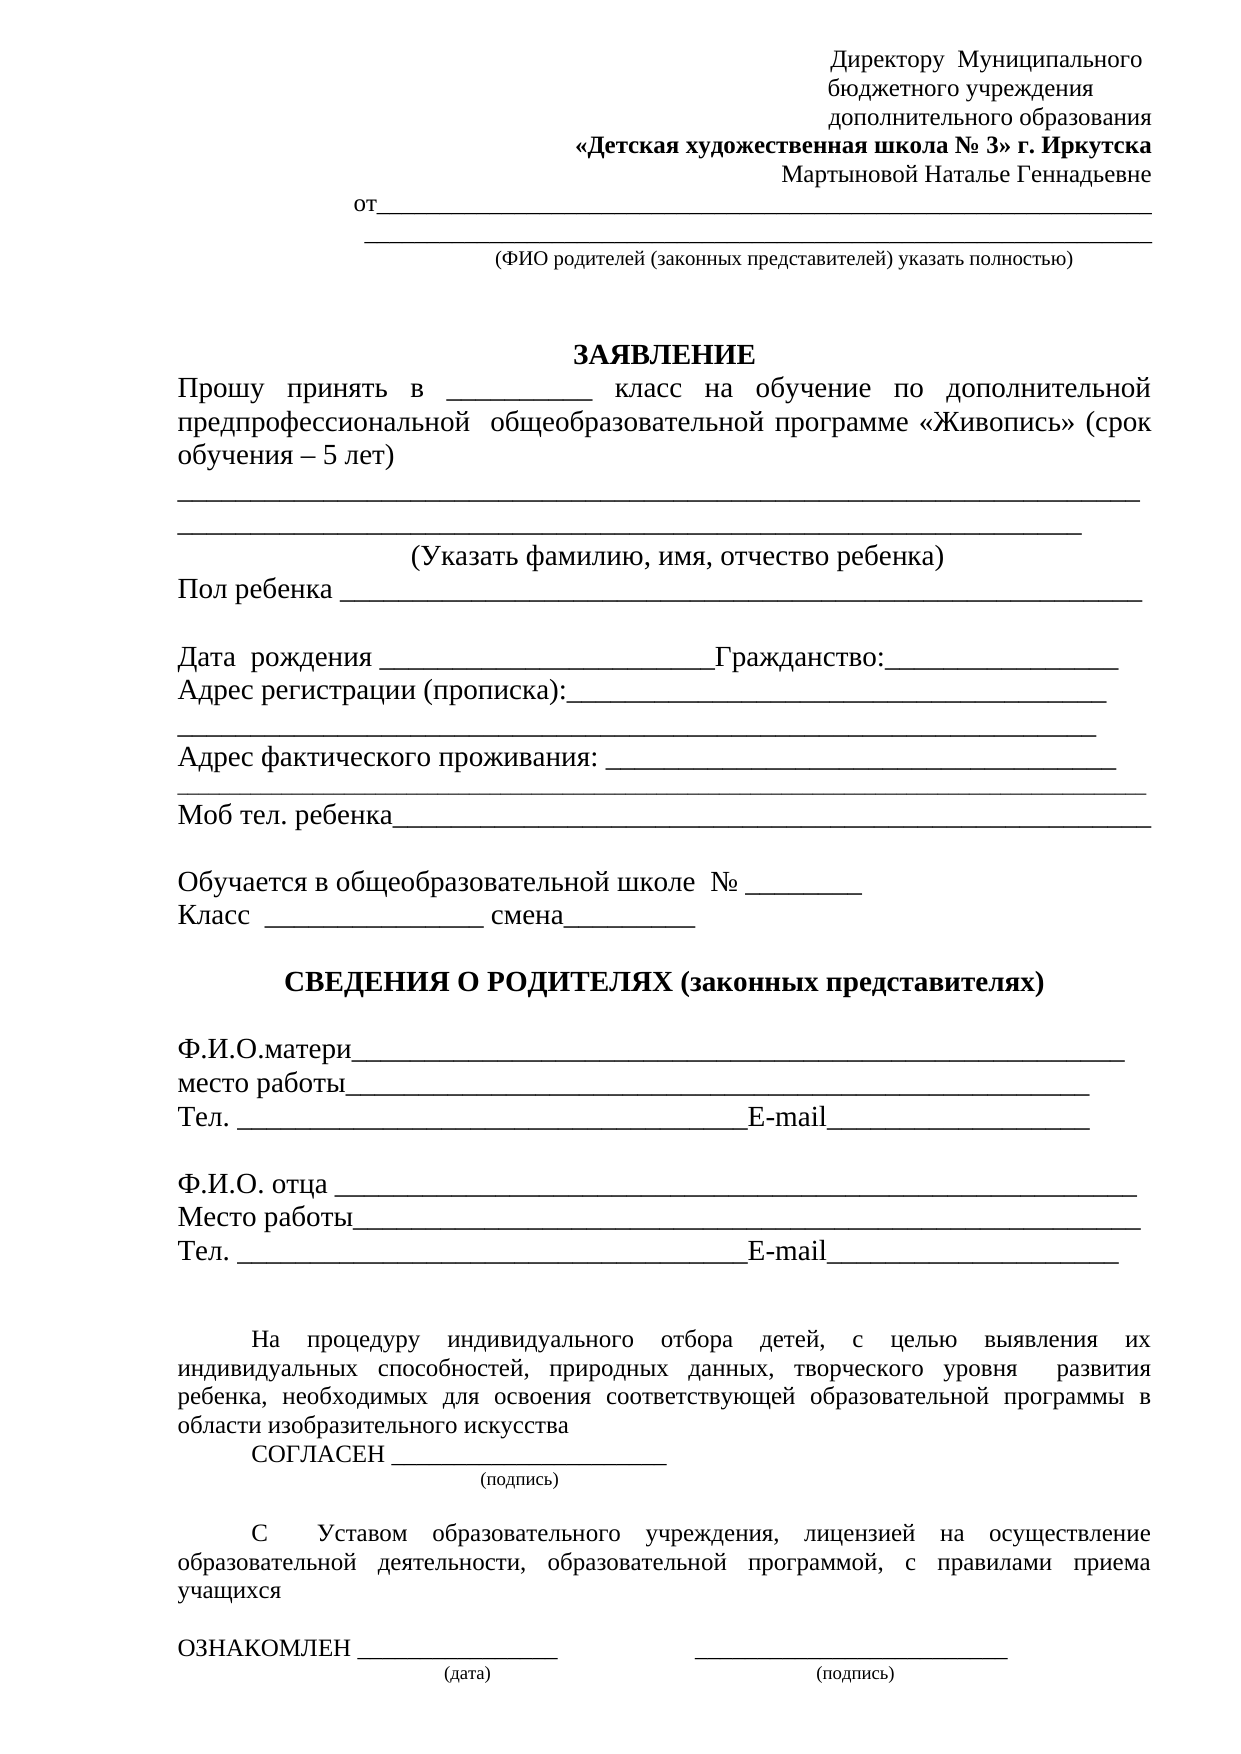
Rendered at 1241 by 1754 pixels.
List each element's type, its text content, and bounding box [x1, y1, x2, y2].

text Прошу принять в __________ класс на обучение по дополнительной предпрофессиональной общеобразовательной программе «Живопись» (срок обучения – 5 лет) [177, 370, 1152, 471]
subtitle «Детская художественная школа № 3» г. Иркутска [177, 131, 1152, 159]
text Пол ребенка _______________________________________________________ [177, 572, 1152, 605]
text Ф.И.О.матери_____________________________________________________ место работы___________________________________________________ [177, 1032, 1152, 1099]
text (дата) (подпись) [177, 1662, 1152, 1683]
text СОГЛАСЕН ______________________ [177, 1439, 1152, 1468]
subtitle Директору Муниципального [177, 44, 1152, 73]
text Адрес регистрации (прописка):_____________________________________ [177, 672, 1152, 706]
text _______________________________________________________________ [177, 706, 1152, 739]
text _____________________________________________________________________________________________ [177, 773, 1152, 797]
text СВЕДЕНИЯ О РОДИТЕЛЯХ (законных представителях) [177, 964, 1152, 998]
text Класс _______________ смена_________ [177, 897, 1152, 931]
text Дата рождения _______________________Гражданство:________________ [177, 639, 1152, 672]
text Моб тел. ребенка____________________________________________________ [177, 797, 1152, 830]
text (ФИО родителей (законных представителей) указать полностью) [177, 246, 1152, 270]
text Мартыновой Наталье Геннадьевне [177, 159, 1152, 188]
text ЗАЯВЛЕНИЕ [177, 337, 1152, 370]
text __________________________________________________________________ [177, 471, 1152, 504]
text ______________________________________________________________ [177, 504, 1152, 538]
text Ф.И.О. отца _______________________________________________________ [177, 1166, 1152, 1199]
text _______________________________________________________________ [177, 217, 1152, 246]
text (подпись) [177, 1468, 1152, 1489]
text На процедуру индивидуального отбора детей, с целью выявления их индивидуальных способностей, природных данных, творческого уровня развития ребенка, необходимых для освоения соответствующей образовательной программы в области изобразительного искусства [177, 1324, 1152, 1439]
text Тел. ___________________________________Е-mail__________________ [177, 1099, 1152, 1132]
subtitle Адрес фактического проживания: ___________________________________ [177, 739, 1152, 773]
text от______________________________________________________________ [177, 188, 1152, 217]
text ОЗНАКОМЛЕН ________________ _________________________ [177, 1633, 1152, 1662]
text Место работы______________________________________________________ [177, 1199, 1152, 1233]
subtitle бюджетного учреждения [177, 73, 1152, 102]
subtitle дополнительного образования [177, 102, 1152, 131]
text Тел. ___________________________________Е-mail____________________ [177, 1233, 1152, 1266]
text С Уставом образовательного учреждения, лицензией на осуществление образовательной деятельности, образовательной программой, с правилами приема учащихся [177, 1518, 1152, 1604]
text (Указать фамилию, имя, отчество ребенка) [177, 538, 1152, 572]
text Обучается в общеобразовательной школе № ________ [177, 864, 1152, 897]
